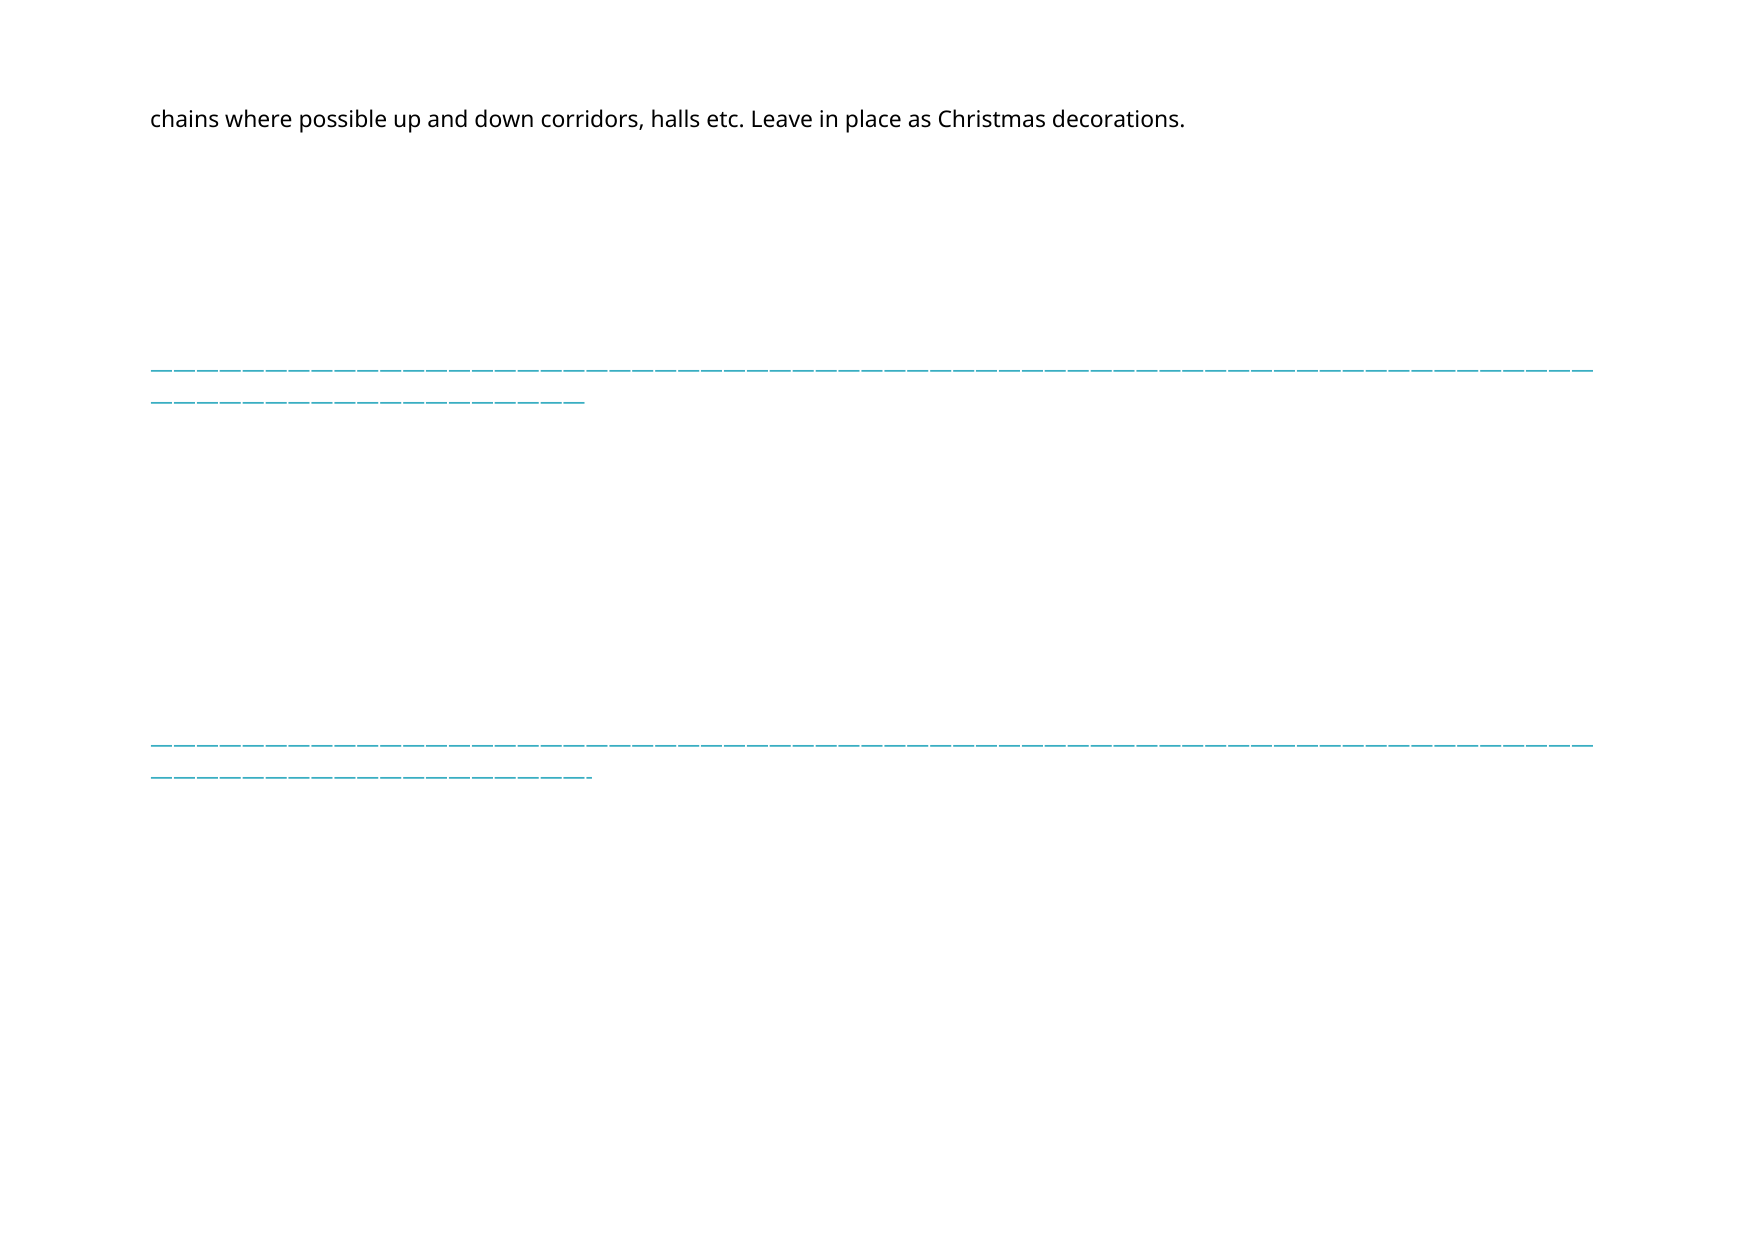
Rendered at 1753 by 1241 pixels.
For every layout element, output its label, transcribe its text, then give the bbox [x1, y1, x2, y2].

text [150, 103, 1602, 135]
text —————————————————————————————————————————————————————————————————————————————————— [150, 353, 1602, 416]
text ——————————————————————————————————————————————————————————————————————————————————- [150, 728, 1602, 791]
